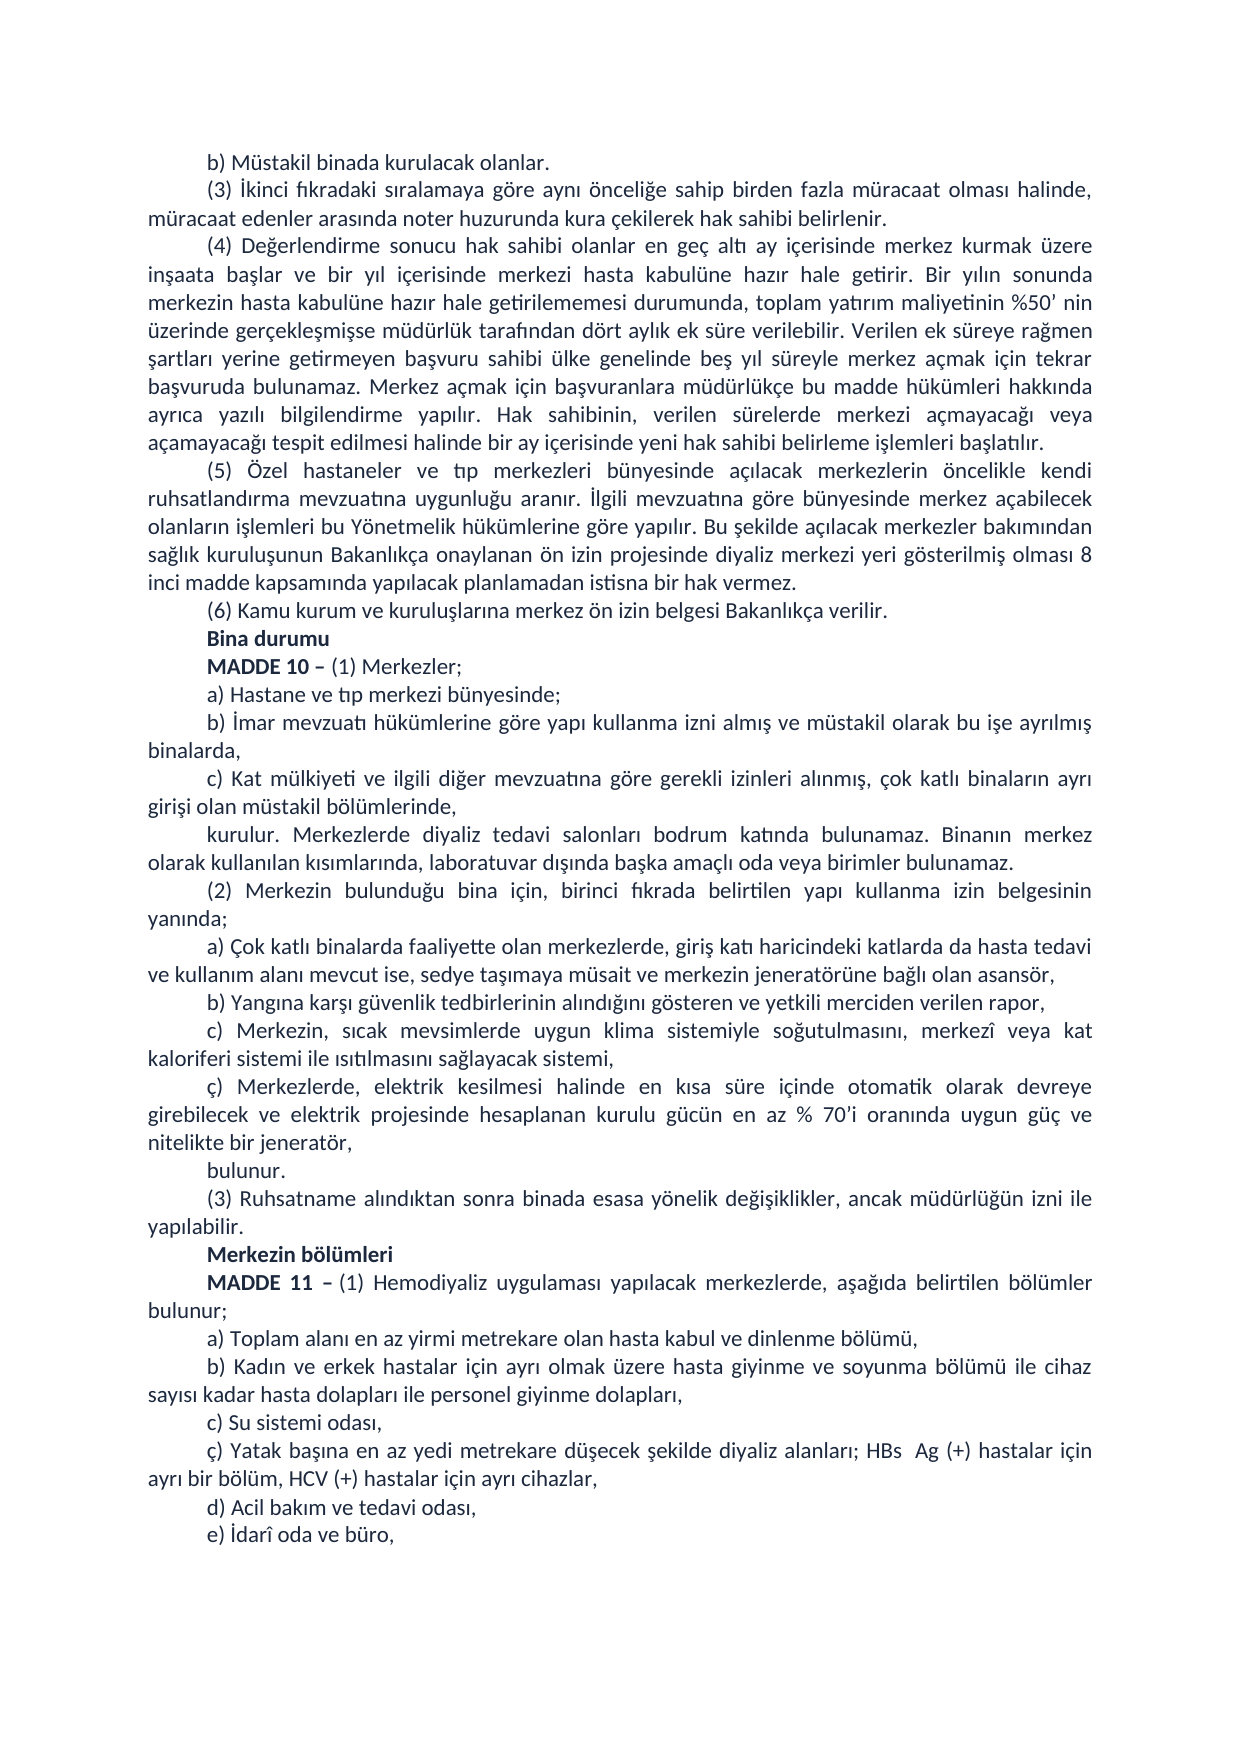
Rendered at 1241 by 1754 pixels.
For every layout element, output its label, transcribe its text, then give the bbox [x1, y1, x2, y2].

text (2) Merkezin bulunduğu bina için, birinci fıkrada belirtilen yapı kullanma izin belgesinin yanında; [148, 876, 1093, 932]
text bulunur. [148, 1156, 1093, 1184]
text b) Müstakil binada kurulacak olanlar. [148, 148, 1093, 176]
text c) Merkezin, sıcak mevsimlerde uygun klima sistemiyle soğutulmasını, merkezî veya kat kaloriferi sistemi ile ısıtılmasını sağlayacak sistemi, [148, 1016, 1093, 1072]
text a) Hastane ve tıp merkezi bünyesinde; [148, 680, 1093, 708]
text (5) Özel hastaneler ve tıp merkezleri bünyesinde açılacak merkezlerin öncelikle kendi ruhsatlandırma mevzuatına uygunluğu aranır. İlgili mevzuatına göre bünyesinde merkez açabilecek olanların işlemleri bu Yönetmelik hükümlerine göre yapılır. Bu şekilde açılacak merkezler bakımından sağlık kuruluşunun Bakanlıkça onaylanan ön izin projesinde diyaliz merkezi yeri gösterilmiş olması 8 inci madde kapsamında yapılacak planlamadan istisna bir hak vermez. [148, 456, 1093, 596]
text (3) Ruhsatname alındıktan sonra binada esasa yönelik değişiklikler, ancak müdürlüğün izni ile yapılabilir. [148, 1184, 1093, 1240]
text MADDE 11 – (1) Hemodiyaliz uygulaması yapılacak merkezlerde, aşağıda belirtilen bölümler bulunur; [148, 1268, 1093, 1324]
text MADDE 10 – (1) Merkezler; [148, 652, 1093, 680]
text (3) İkinci fıkradaki sıralamaya göre aynı önceliğe sahip birden fazla müracaat olması halinde, müracaat edenler arasında noter huzurunda kura çekilerek hak sahibi belirlenir. [148, 176, 1093, 232]
text b) Yangına karşı güvenlik tedbirlerinin alındığını gösteren ve yetkili merciden verilen rapor, [148, 988, 1093, 1016]
text c) Su sistemi odası, [148, 1408, 1093, 1437]
text Merkezin bölümleri [148, 1240, 1093, 1268]
text a) Çok katlı binalarda faaliyette olan merkezlerde, giriş katı haricindeki katlarda da hasta tedavi ve kullanım alanı mevcut ise, sedye taşımaya müsait ve merkezin jeneratörüne bağlı olan asansör, [148, 932, 1093, 988]
text ç) Yatak başına en az yedi metrekare düşecek şekilde diyaliz alanları; HBs Ag (+) hastalar için ayrı bir bölüm, HCV (+) hastalar için ayrı cihazlar, [148, 1437, 1093, 1493]
text ç) Merkezlerde, elektrik kesilmesi halinde en kısa süre içinde otomatik olarak devreye girebilecek ve elektrik projesinde hesaplanan kurulu gücün en az % 70’i oranında uygun güç ve nitelikte bir jeneratör, [148, 1072, 1093, 1156]
text a) Toplam alanı en az yirmi metrekare olan hasta kabul ve dinlenme bölümü, [148, 1324, 1093, 1352]
text d) Acil bakım ve tedavi odası, [148, 1493, 1093, 1521]
text b) Kadın ve erkek hastalar için ayrı olmak üzere hasta giyinme ve soyunma bölümü ile cihaz sayısı kadar hasta dolapları ile personel giyinme dolapları, [148, 1352, 1093, 1408]
text c) Kat mülkiyeti ve ilgili diğer mevzuatına göre gerekli izinleri alınmış, çok katlı binaların ayrı girişi olan müstakil bölümlerinde, [148, 764, 1093, 820]
text (4) Değerlendirme sonucu hak sahibi olanlar en geç altı ay içerisinde merkez kurmak üzere inşaata başlar ve bir yıl içerisinde merkezi hasta kabulüne hazır hale getirir. Bir yılın sonunda merkezin hasta kabulüne hazır hale getirilememesi durumunda, toplam yatırım maliyetinin %50’ nin üzerinde gerçekleşmişse müdürlük tarafından dört aylık ek süre verilebilir. Verilen ek süreye rağmen şartları yerine getirmeyen başvuru sahibi ülke genelinde beş yıl süreyle merkez açmak için tekrar başvuruda bulunamaz. Merkez açmak için başvuranlara müdürlükçe bu madde hükümleri hakkında ayrıca yazılı bilgilendirme yapılır. Hak sahibinin, verilen sürelerde merkezi açmayacağı veya açamayacağı tespit edilmesi halinde bir ay içerisinde yeni hak sahibi belirleme işlemleri başlatılır. [148, 232, 1093, 456]
text kurulur. Merkezlerde diyaliz tedavi salonları bodrum katında bulunamaz. Binanın merkez olarak kullanılan kısımlarında, laboratuvar dışında başka amaçlı oda veya birimler bulunamaz. [148, 820, 1093, 876]
text Bina durumu [148, 624, 1093, 652]
text e) İdarî oda ve büro, [148, 1521, 1093, 1549]
text b) İmar mevzuatı hükümlerine göre yapı kullanma izni almış ve müstakil olarak bu işe ayrılmış binalarda, [148, 708, 1093, 764]
text (6) Kamu kurum ve kuruluşlarına merkez ön izin belgesi Bakanlıkça verilir. [148, 596, 1093, 624]
